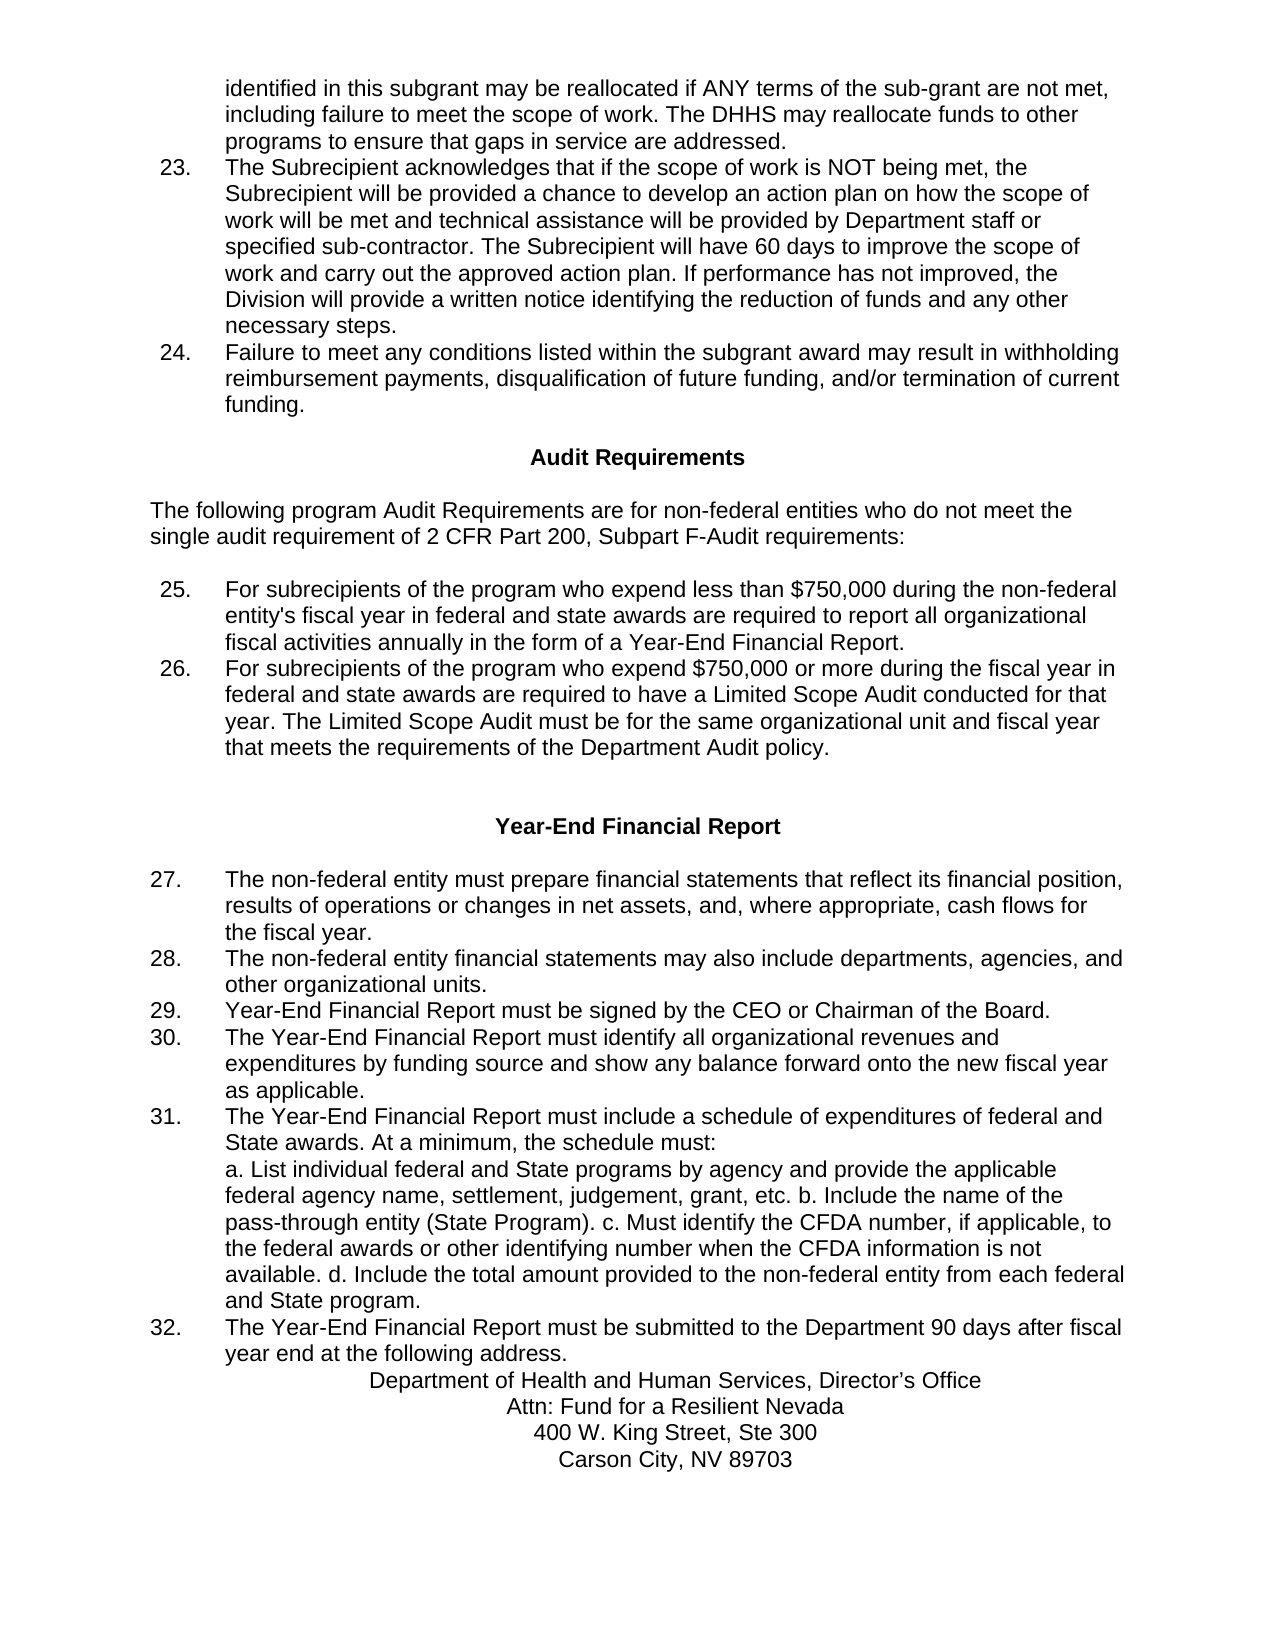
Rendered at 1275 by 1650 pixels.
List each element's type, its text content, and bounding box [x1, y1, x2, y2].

list The non-federal entity financial statements may also include departments, agencies, and other organizational units. [150, 945, 1124, 997]
list The Year-End Financial Report must identify all organizational revenues and expenditures by funding source and show any balance forward onto the new fiscal year as applicable. [150, 1024, 1108, 1103]
subtitle Audit Requirements [225, 444, 1051, 470]
list Failure to meet any conditions listed within the subgrant award may result in withholding reimbursement payments, disqualification of future funding, and/or termination of current funding. [159, 338, 1119, 418]
list The non-federal entity must prepare financial statements that reflect its financial position, results of operations or changes in net assets, and, where appropriate, cash flows for the fiscal year. [150, 866, 1124, 945]
list Year-End Financial Report must be signed by the CEO or Chairman of the Board. [150, 997, 1175, 1024]
list For subrecipients of the program who expend less than $750,000 during the non-federal entity's fiscal year in federal and state awards are required to report all organizational fiscal activities annually in the form of a Year-End Financial Report. [159, 576, 1117, 655]
text Department of Health and Human Services, Director’s Office Attn: Fund for a Resilient Nevada [369, 1367, 982, 1419]
list The Year-End Financial Report must include a schedule of expenditures of federal and State awards. At a minimum, the schedule must: [150, 1103, 1104, 1156]
list For subrecipients of the program who expend $750,000 or more during the fiscal year in federal and state awards are required to have a Limited Scope Audit conducted for that year. The Limited Scope Audit must be for the same organizational unit and fiscal year that meets the requirements of the Department Audit policy. [159, 655, 1116, 760]
list The Subrecipient acknowledges that if the scope of work is NOT being met, the Subrecipient will be provided a chance to develop an action plan on how the scope of work will be met and technical assistance will be provided by Department staff or specified sub-contractor. The Subrecipient will have 60 days to improve the scope of work and carry out the approved action plan. If performance has not improved, the Division will provide a written notice identifying the reduction of funds and any other necessary steps. [159, 154, 1089, 338]
list The Year-End Financial Report must be submitted to the Department 90 days after fiscal year end at the following address. [150, 1314, 1123, 1367]
subtitle Year-End Financial Report [225, 813, 1051, 839]
text 400 W. King Street, Ste 300 Carson City, NV 89703 [533, 1419, 817, 1472]
text available. d. Include the total amount provided to the non-federal entity from each federal and State program. [225, 1261, 1156, 1314]
text The following program Audit Requirements are for non-federal entities who do not meet the single audit requirement of 2 CFR Part 200, Subpart F-Audit requirements: [150, 497, 1123, 549]
text identified in this subgrant may be reallocated if ANY terms of the sub-grant are not met, including failure to meet the scope of work. The DHHS may reallocate funds to other programs to ensure that gaps in service are addressed. [225, 75, 1113, 154]
text a. List individual federal and State programs by agency and provide the applicable federal agency name, settlement, judgement, grant, etc. b. Include the name of the pass-through entity (State Program). c. Must identify the CFDA number, if applicable, to the federal awards or other identifying number when the CFDA information is not [225, 1156, 1113, 1261]
